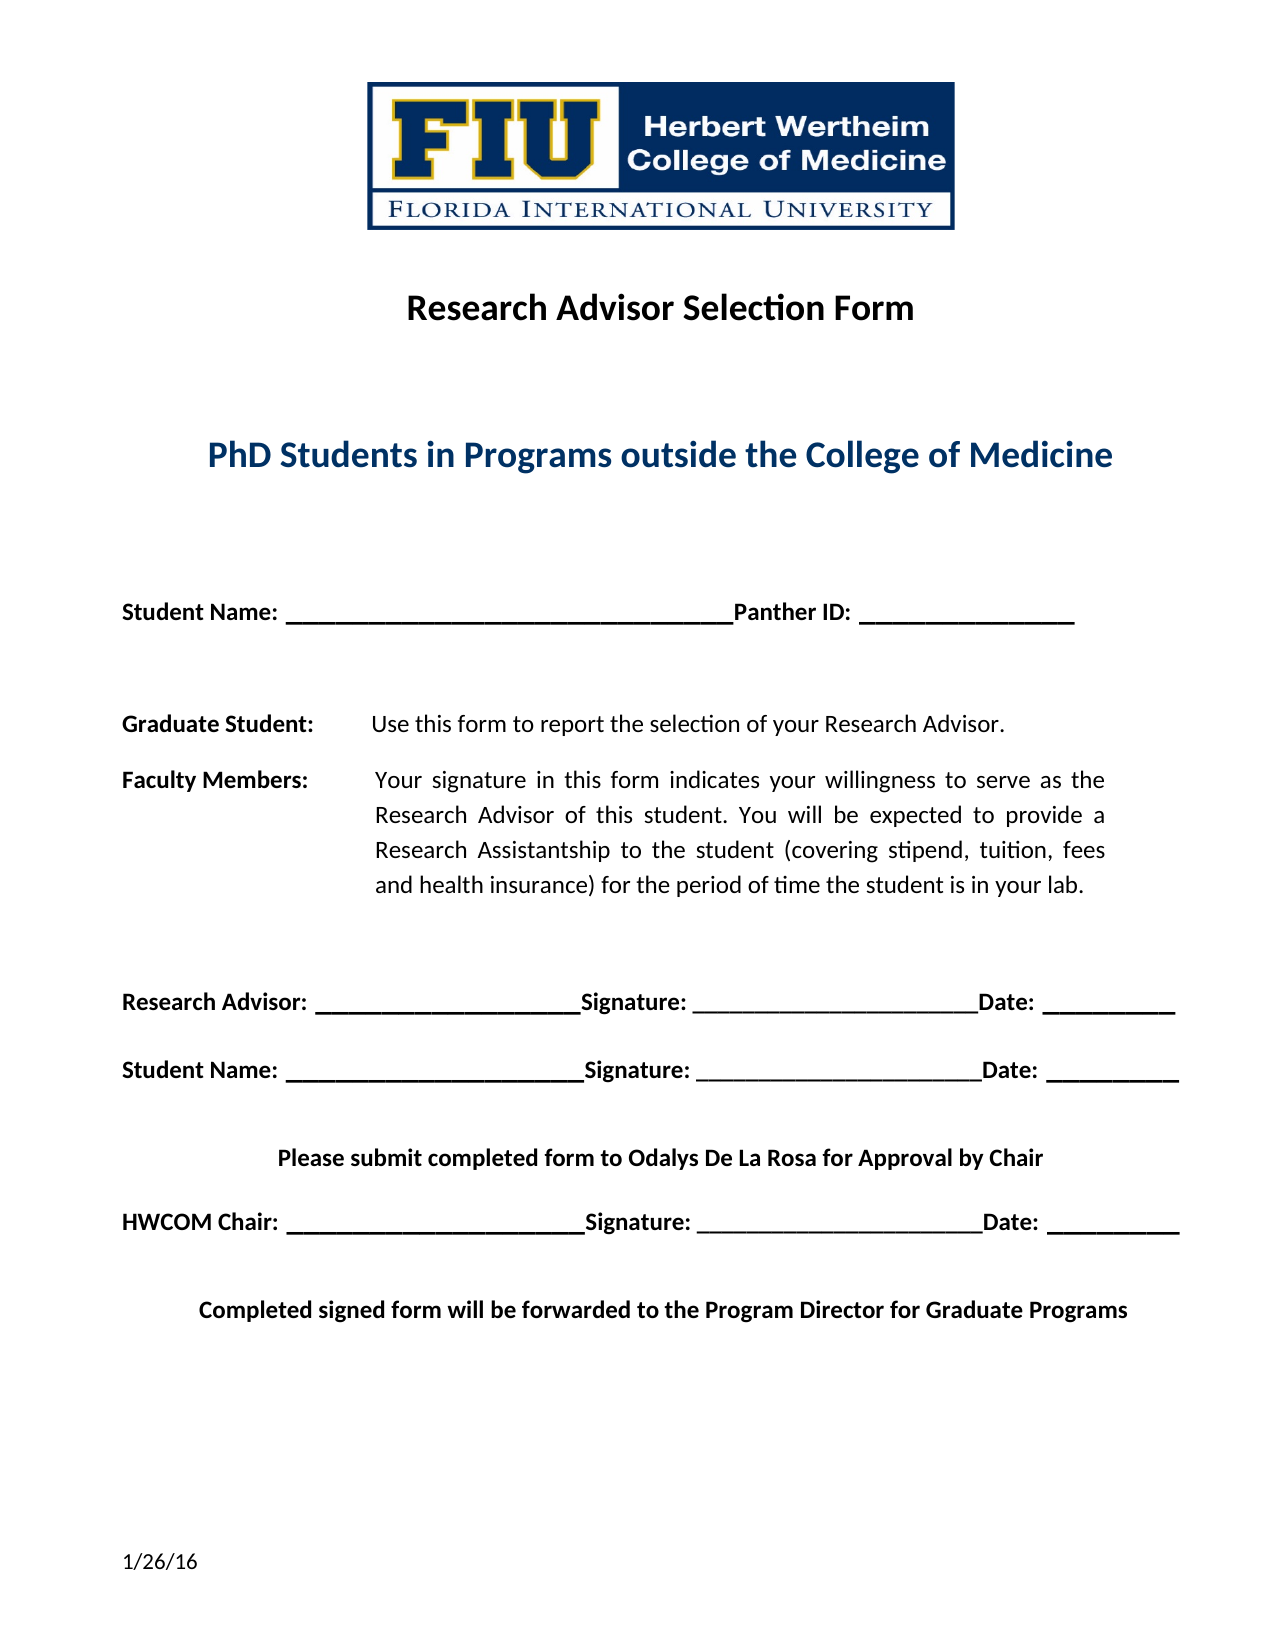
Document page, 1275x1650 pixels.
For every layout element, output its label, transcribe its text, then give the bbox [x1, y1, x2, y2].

text Research Advisor: ________________Signature: _______________________Date: ________ [122, 978, 1200, 1019]
picture [367, 82, 955, 230]
text Please submit completed form to Odalys De La Rosa for Approval by Chair [122, 1142, 1200, 1172]
text Graduate Student: Use this form to report the selection of your Research Advisor. [122, 708, 1200, 739]
text Completed signed form will be forwarded to the Program Director for Graduate Programs [122, 1294, 1200, 1325]
text Research Advisor Selection Form [122, 283, 1200, 329]
text PhD Students in Programs outside the College of Medicine [122, 431, 1200, 476]
text Faculty Members: Your signature in this form indicates your willingness to serve as the Research Advisor of this student. You will be expected to provide a Research Assistantship to the student (covering stipend, tuition, fees and health insurance) for the period of time the student is in your lab. [122, 764, 1106, 900]
text Student Name: __________________Signature: _______________________Date: ________ [122, 1046, 1200, 1086]
text Student Name: ___________________________Panther ID: _____________ [122, 588, 1200, 628]
text HWCOM Chair: __________________Signature: _______________________Date: ________ [122, 1198, 1200, 1238]
